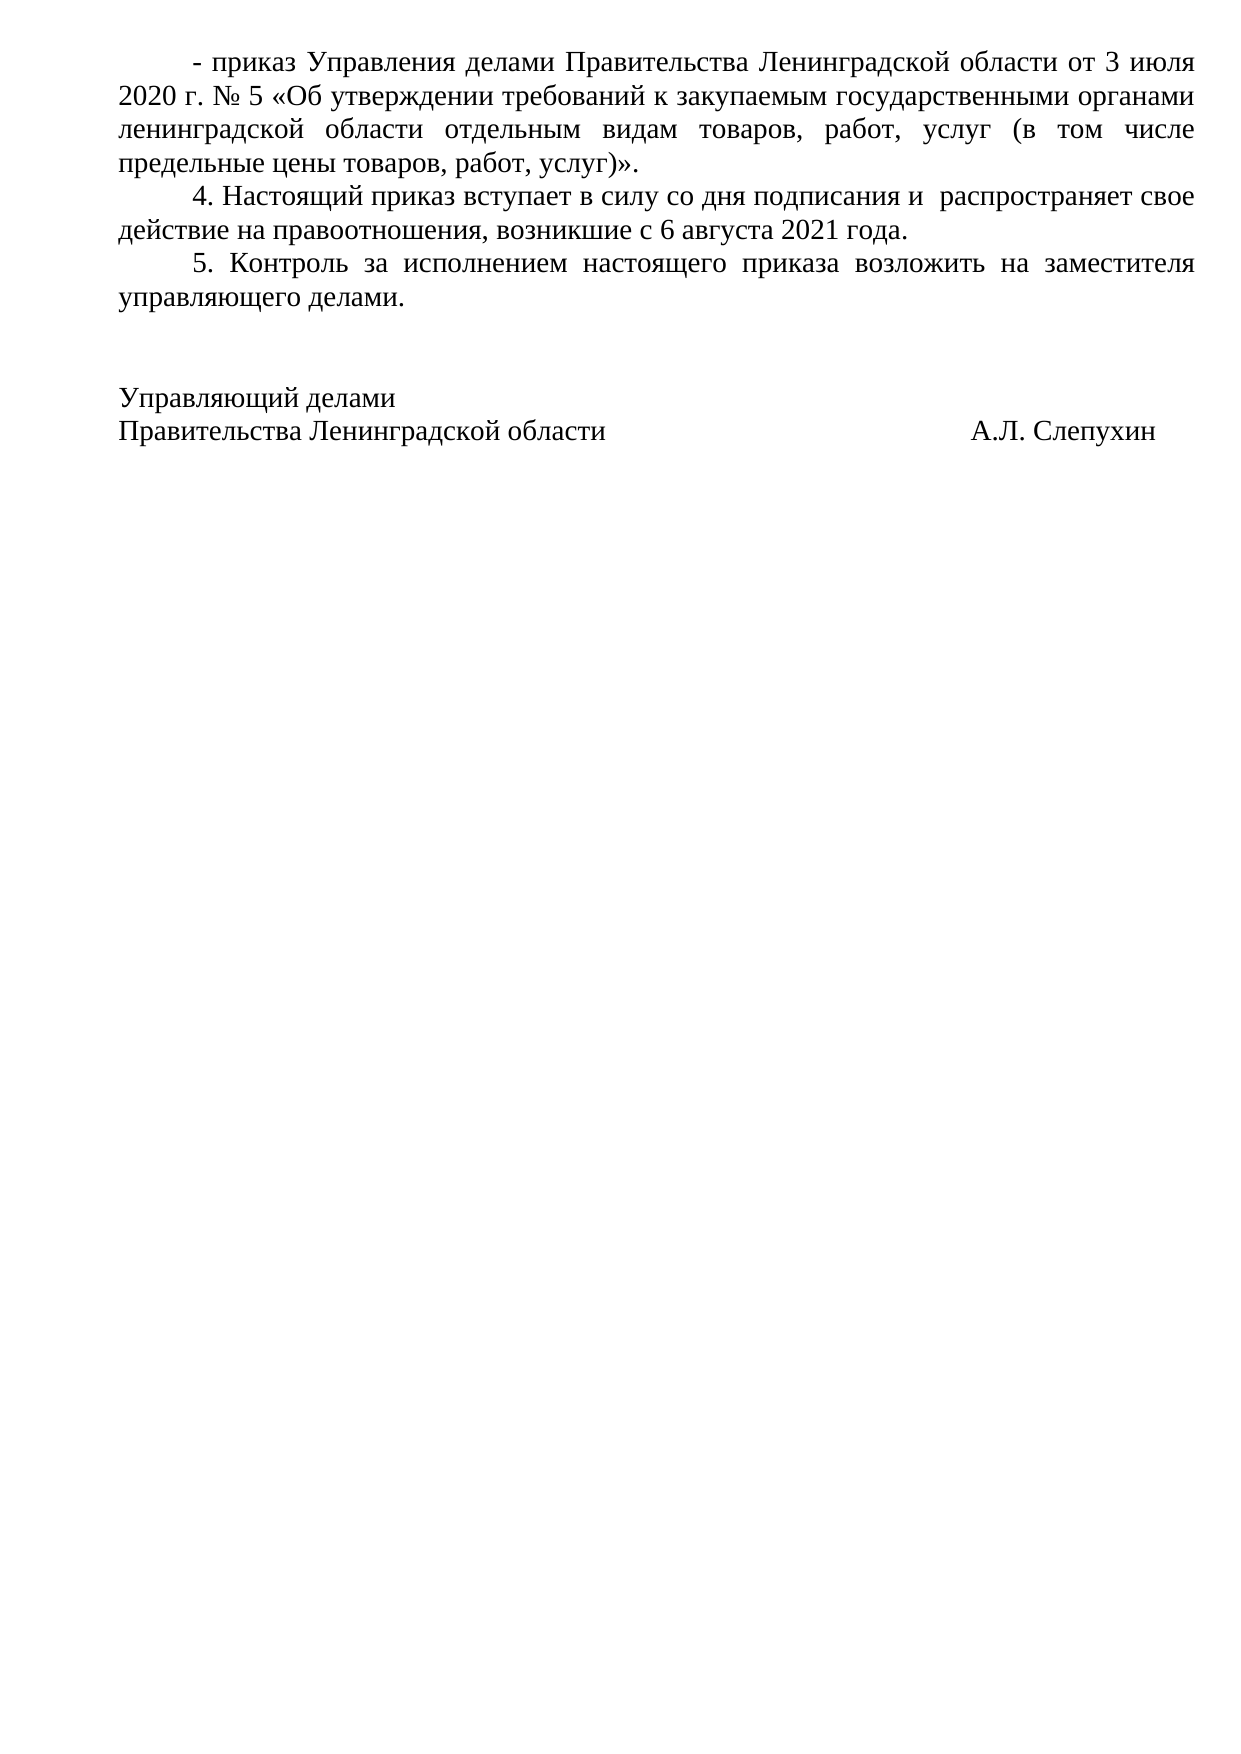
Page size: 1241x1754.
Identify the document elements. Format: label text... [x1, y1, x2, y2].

list 4. Настоящий приказ вступает в силу со дня подписания и распространяет свое действие на правоотношения, возникшие с 6 августа 2021 года. [118, 178, 1196, 246]
text Правительства Ленинградской области А.Л. Слепухин [118, 413, 1196, 447]
list 5. Контроль за исполнением настоящего приказа возложить на заместителя управляющего делами. [118, 246, 1196, 313]
list - приказ Управления делами Правительства Ленинградской области от 3 июля 2020 г. № 5 «Об утверждении требований к закупаемым государственными органами ленинградской области отдельным видам товаров, работ, услуг (в том числе предельные цены товаров, работ, услуг)». [118, 44, 1196, 178]
text Управляющий делами [118, 380, 1196, 413]
